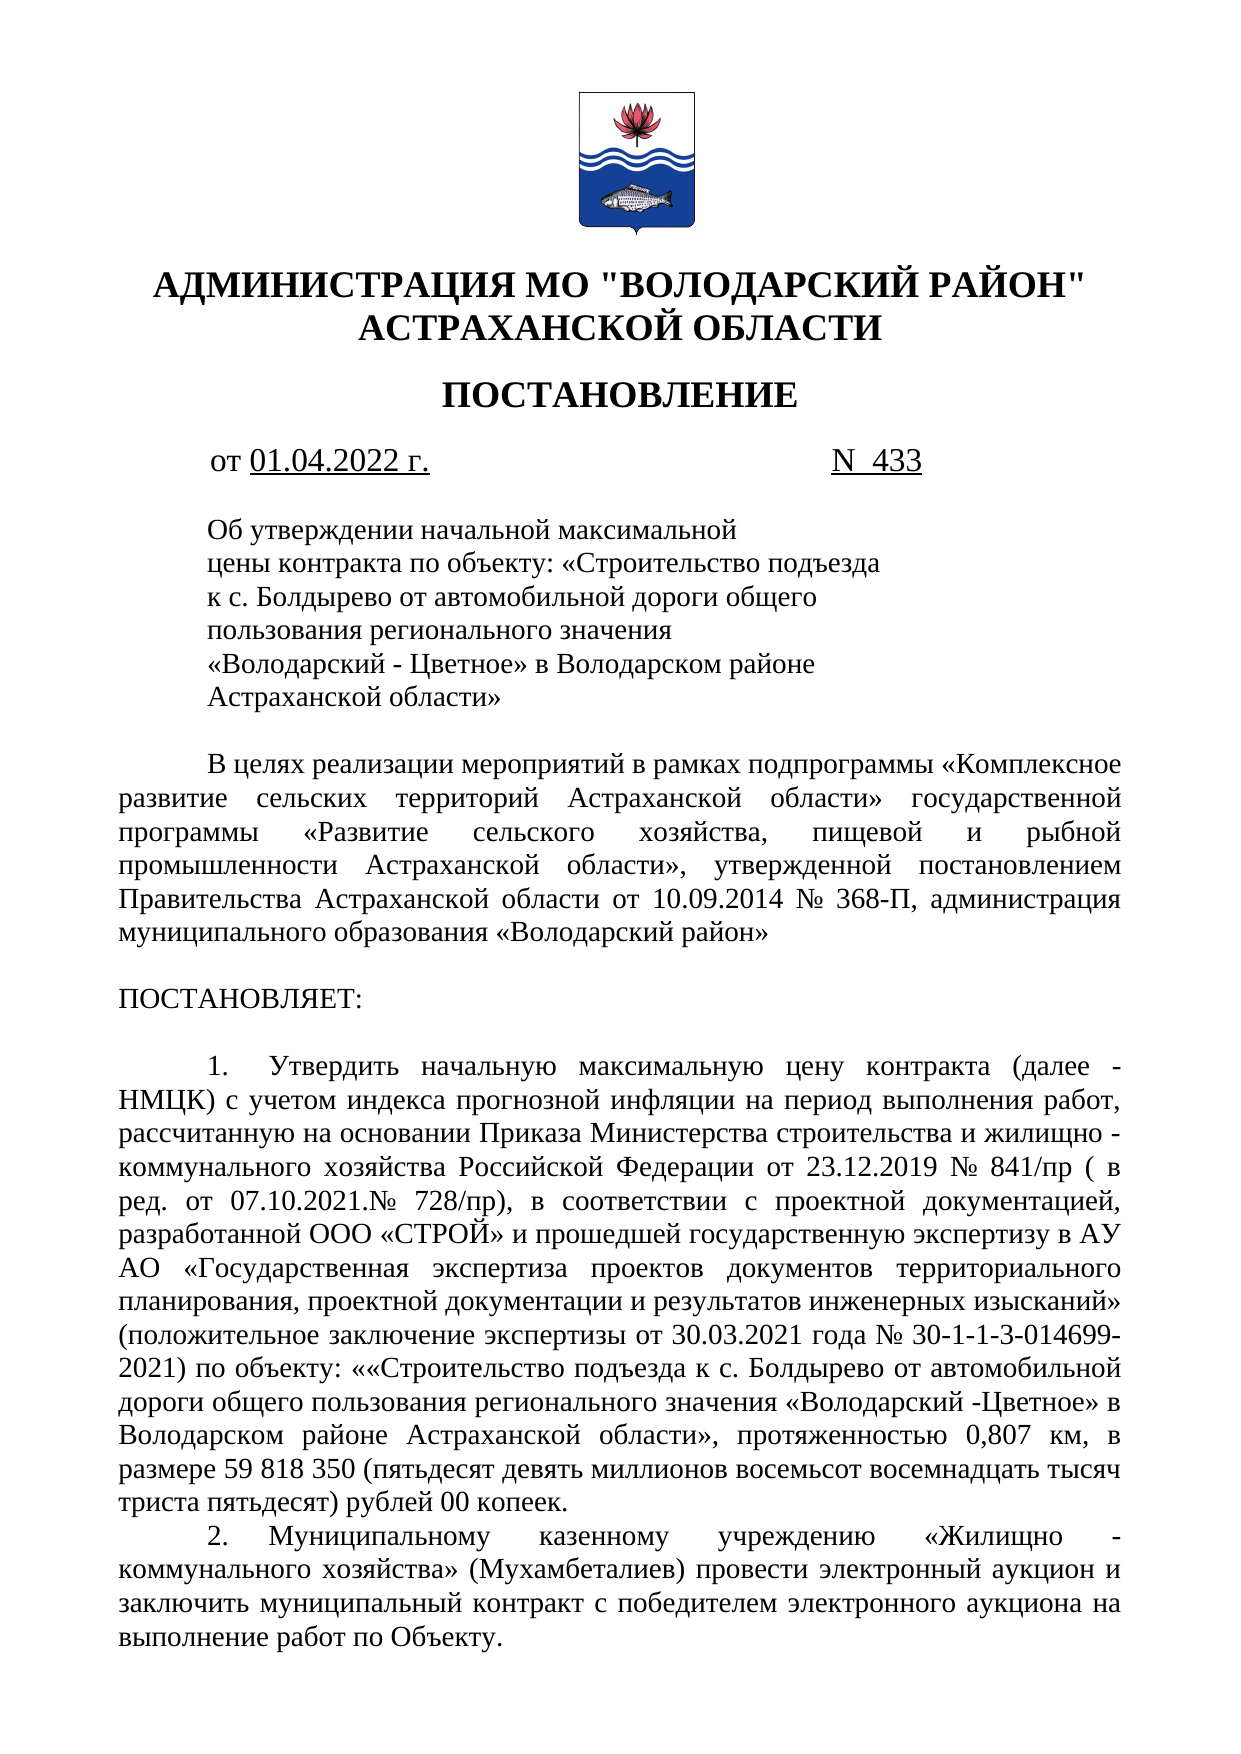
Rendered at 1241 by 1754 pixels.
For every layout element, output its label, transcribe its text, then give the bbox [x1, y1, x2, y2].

text В целях реализации мероприятий в рамках подпрограммы «Комплексное развитие сельских территорий Астраханской области» государственной программы «Развитие сельского хозяйства, пищевой и рыбной промышленности Астраханской области», утвержденной постановлением Правительства Астраханской области от 10.09.2014 № 368-П, администрация муниципального образования «Володарский район» [118, 747, 1122, 948]
text 1. Утвердить начальную максимальную цену контракта (далее - НМЦК) с учетом индекса прогнозной инфляции на период выполнения работ, рассчитанную на основании Приказа Министерства строительства и жилищно - коммунального хозяйства Российской Федерации от 23.12.2019 № 841/пр ( в ред. от 07.10.2021.№ 728/пр), в соответствии с проектной документацией, разработанной ООО «СТРОЙ» и прошедшей государственную экспертизу в АУ АО «Государственная экспертиза проектов документов территориального планирования, проектной документации и результатов инженерных изысканий» (положительное заключение экспертизы от 30.03.2021 года № 30-1-1-3-014699-2021) по объекту: ««Строительство подъезда к с. Болдырево от автомобильной дороги общего пользования регионального значения «Володарский -Цветное» в Володарском районе Астраханской области», протяженностью 0,807 км, в размере 59 818 350 (пятьдесят девять миллионов восемьсот восемнадцать тысяч триста пятьдесят) рублей 00 копеек. [118, 1048, 1122, 1518]
text 2. Муниципальному казенному учреждению «Жилищно - коммунального хозяйства» (Мухамбеталиев) провести электронный аукцион и заключить муниципальный контракт с победителем электронного аукциона на выполнение работ по Объекту. [118, 1518, 1122, 1652]
picture [578, 91, 696, 235]
table_header от 01.04.2022 г. [107, 440, 620, 478]
text ПОСТАНОВЛЕНИЕ [118, 373, 1122, 416]
text пользования регионального значения [118, 612, 1122, 646]
text «Володарский - Цветное» в Володарском районе [118, 646, 1122, 679]
text Астраханской области» [118, 679, 1122, 713]
text ПОСТАНОВЛЯЕТ: [118, 981, 1122, 1015]
text к с. Болдырево от автомобильной дороги общего [118, 579, 1122, 612]
table_header N 433 [620, 440, 1133, 478]
text Об утверждении начальной максимальной [118, 512, 1122, 545]
text АДМИНИСТРАЦИЯ МО "ВОЛОДАРСКИЙ РАЙОН" [118, 262, 1122, 306]
text АСТРАХАНСКОЙ ОБЛАСТИ [118, 306, 1122, 349]
text цены контракта по объекту: «Строительство подъезда [118, 545, 1122, 579]
